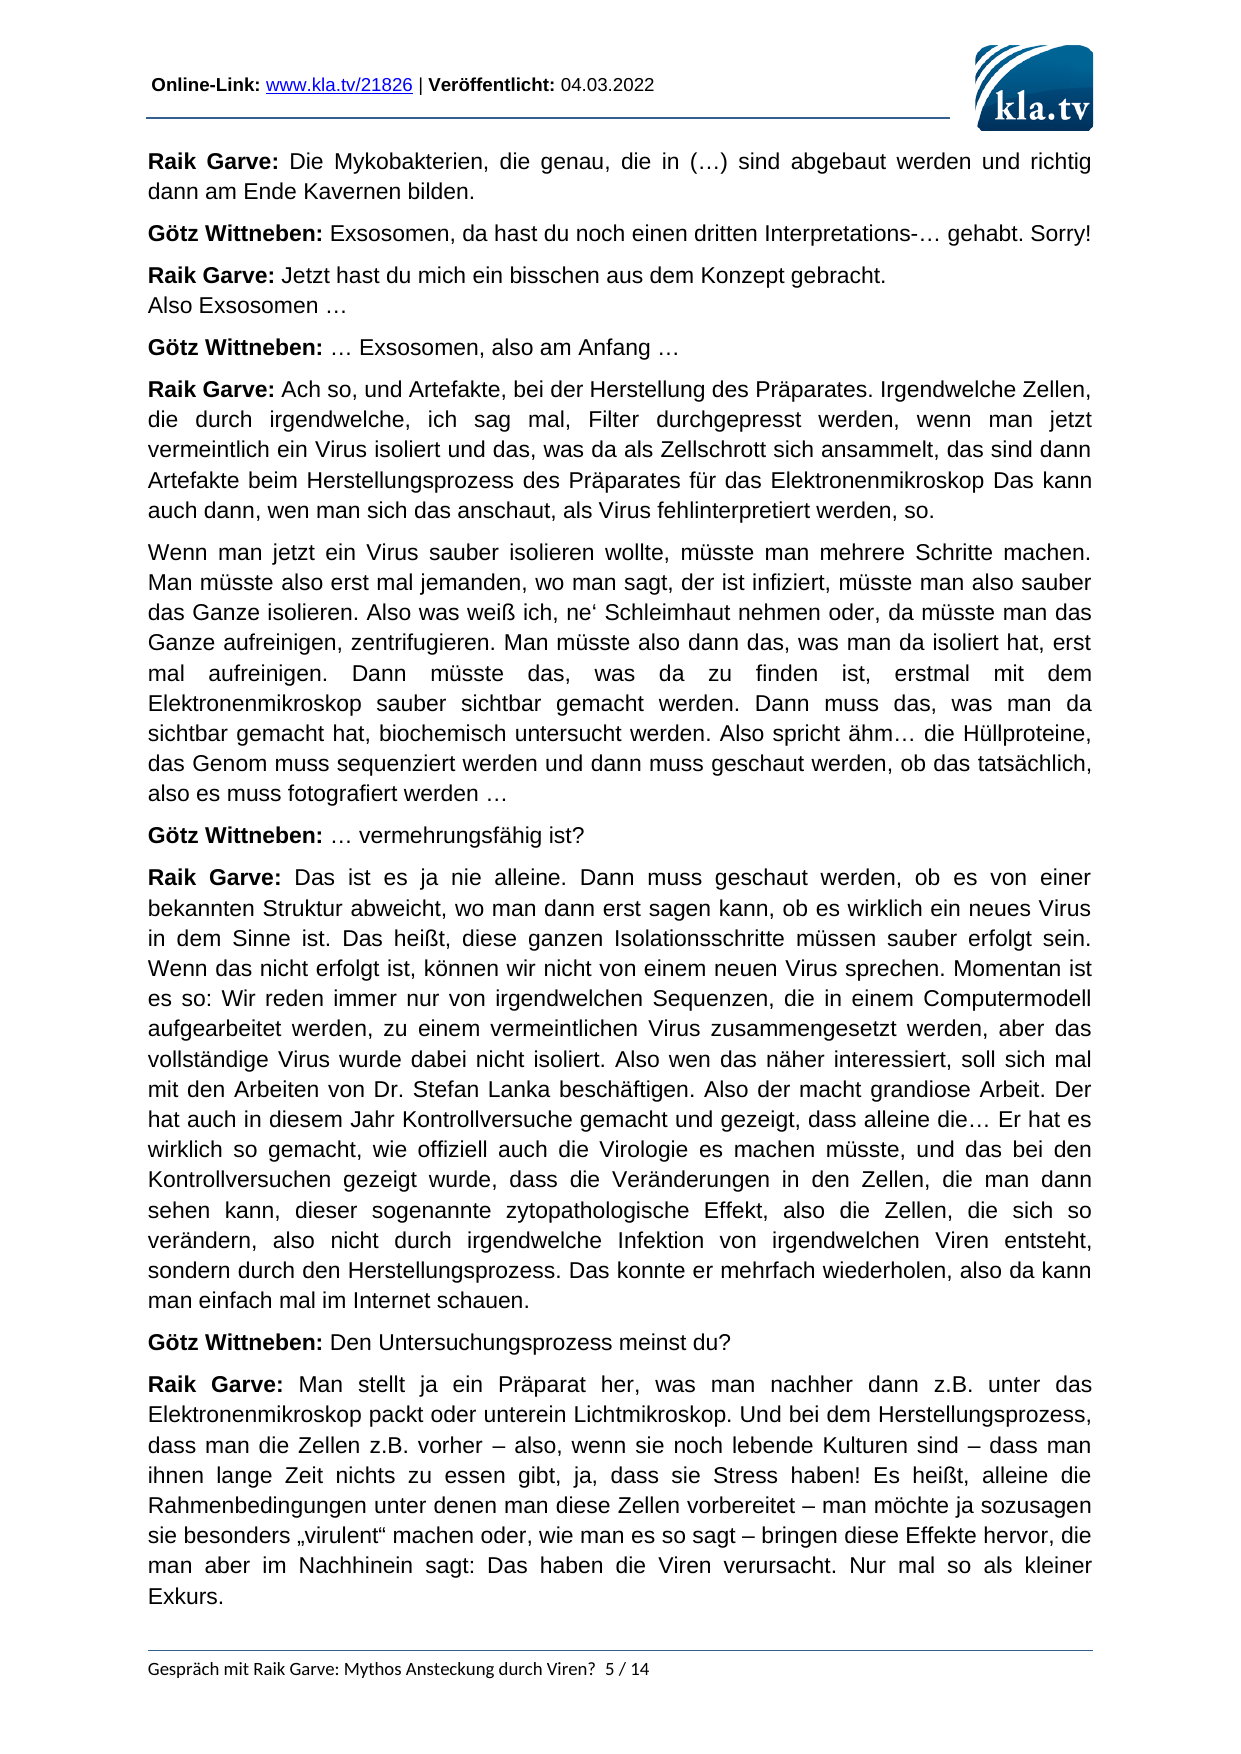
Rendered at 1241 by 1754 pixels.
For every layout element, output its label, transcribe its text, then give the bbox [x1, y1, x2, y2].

text Götz Wittneben: Exsosomen, da hast du noch einen dritten Interpretations-… gehabt. Sorry! [148, 220, 1093, 246]
text Wenn man jetzt ein Virus sauber isolieren wollte, müsste man mehrere Schritte machen. Man müsste also erst mal jemanden, wo man sagt, der ist infiziert, müsste man also sauber das Ganze isolieren. Also was weiß ich, ne‘ Schleimhaut nehmen oder, da müsste man das Ganze aufreinigen, zentrifugieren. Man müsste also dann das, was man da isoliert hat, erst mal aufreinigen. Dann müsste das, was da zu finden ist, erstmal mit dem Elektronenmikroskop sauber sichtbar gemacht werden. Dann muss das, was man da sichtbar gemacht hat, biochemisch untersucht werden. Also spricht ähm… die Hüllproteine, das Genom muss sequenziert werden und dann muss geschaut werden, ob das tatsächlich, also es muss fotografiert werden … [148, 539, 1093, 807]
text Raik Garve: Das ist es ja nie alleine. Dann muss geschaut werden, ob es von einer bekannten Struktur abweicht, wo man dann erst sagen kann, ob es wirklich ein neues Virus in dem Sinne ist. Das heißt, diese ganzen Isolationsschritte müssen sauber erfolgt sein. Wenn das nicht erfolgt ist, können wir nicht von einem neuen Virus sprechen. Momentan ist es so: Wir reden immer nur von irgendwelchen Sequenzen, die in einem Computermodell aufgearbeitet werden, zu einem vermeintlichen Virus zusammengesetzt werden, aber das vollständige Virus wurde dabei nicht isoliert. Also wen das näher interessiert, soll sich mal mit den Arbeiten von Dr. Stefan Lanka beschäftigen. Also der macht grandiose Arbeit. Der hat auch in diesem Jahr Kontrollversuche gemacht und gezeigt, dass alleine die… Er hat es wirklich so gemacht, wie offiziell auch die Virologie es machen müsste, und das bei den Kontrollversuchen gezeigt wurde, dass die Veränderungen in den Zellen, die man dann sehen kann, dieser sogenannte zytopathologische Effekt, also die Zellen, die sich so verändern, also nicht durch irgendwelche Infektion von irgendwelchen Viren entsteht, sondern durch den Herstellungsprozess. Das konnte er mehrfach wiederholen, also da kann man einfach mal im Internet schauen. [148, 864, 1093, 1314]
text Götz Wittneben: … Exsosomen, also am Anfang … [148, 334, 1093, 360]
text Raik Garve: Ach so, und Artefakte, bei der Herstellung des Präparates. Irgendwelche Zellen, die durch irgendwelche, ich sag mal, Filter durchgepresst werden, wenn man jetzt vermeintlich ein Virus isoliert und das, was da als Zellschrott sich ansammelt, das sind dann Artefakte beim Herstellungsprozess des Präparates für das Elektronenmikroskop Das kann auch dann, wen man sich das anschaut, als Virus fehlinterpretiert werden, so. [148, 376, 1093, 523]
text Götz Wittneben: Den Untersuchungsprozess meinst du? [148, 1329, 1093, 1356]
text Raik Garve: Jetzt hast du mich ein bisschen aus dem Konzept gebracht. Also Exsosomen … [148, 262, 1093, 318]
text Götz Wittneben: … vermehrungsfähig ist? [148, 822, 1093, 849]
text Raik Garve: Man stellt ja ein Präparat her, was man nachher dann z.B. unter das Elektronenmikroskop packt oder unterein Lichtmikroskop. Und bei dem Herstellungsprozess, dass man die Zellen z.B. vorher – also, wenn sie noch lebende Kulturen sind – dass man ihnen lange Zeit nichts zu essen gibt, ja, dass sie Stress haben! Es heißt, alleine die Rahmenbedingungen unter denen man diese Zellen vorbereitet – man möchte ja sozusagen sie besonders „virulent“ machen oder, wie man es so sagt – bringen diese Effekte hervor, die man aber im Nachhinein sagt: Das haben die Viren verursacht. Nur mal so als kleiner Exkurs. [148, 1371, 1093, 1609]
text Raik Garve: Die Mykobakterien, die genau, die in (…) sind abgebaut werden und richtig dann am Ende Kavernen bilden. [148, 148, 1093, 204]
